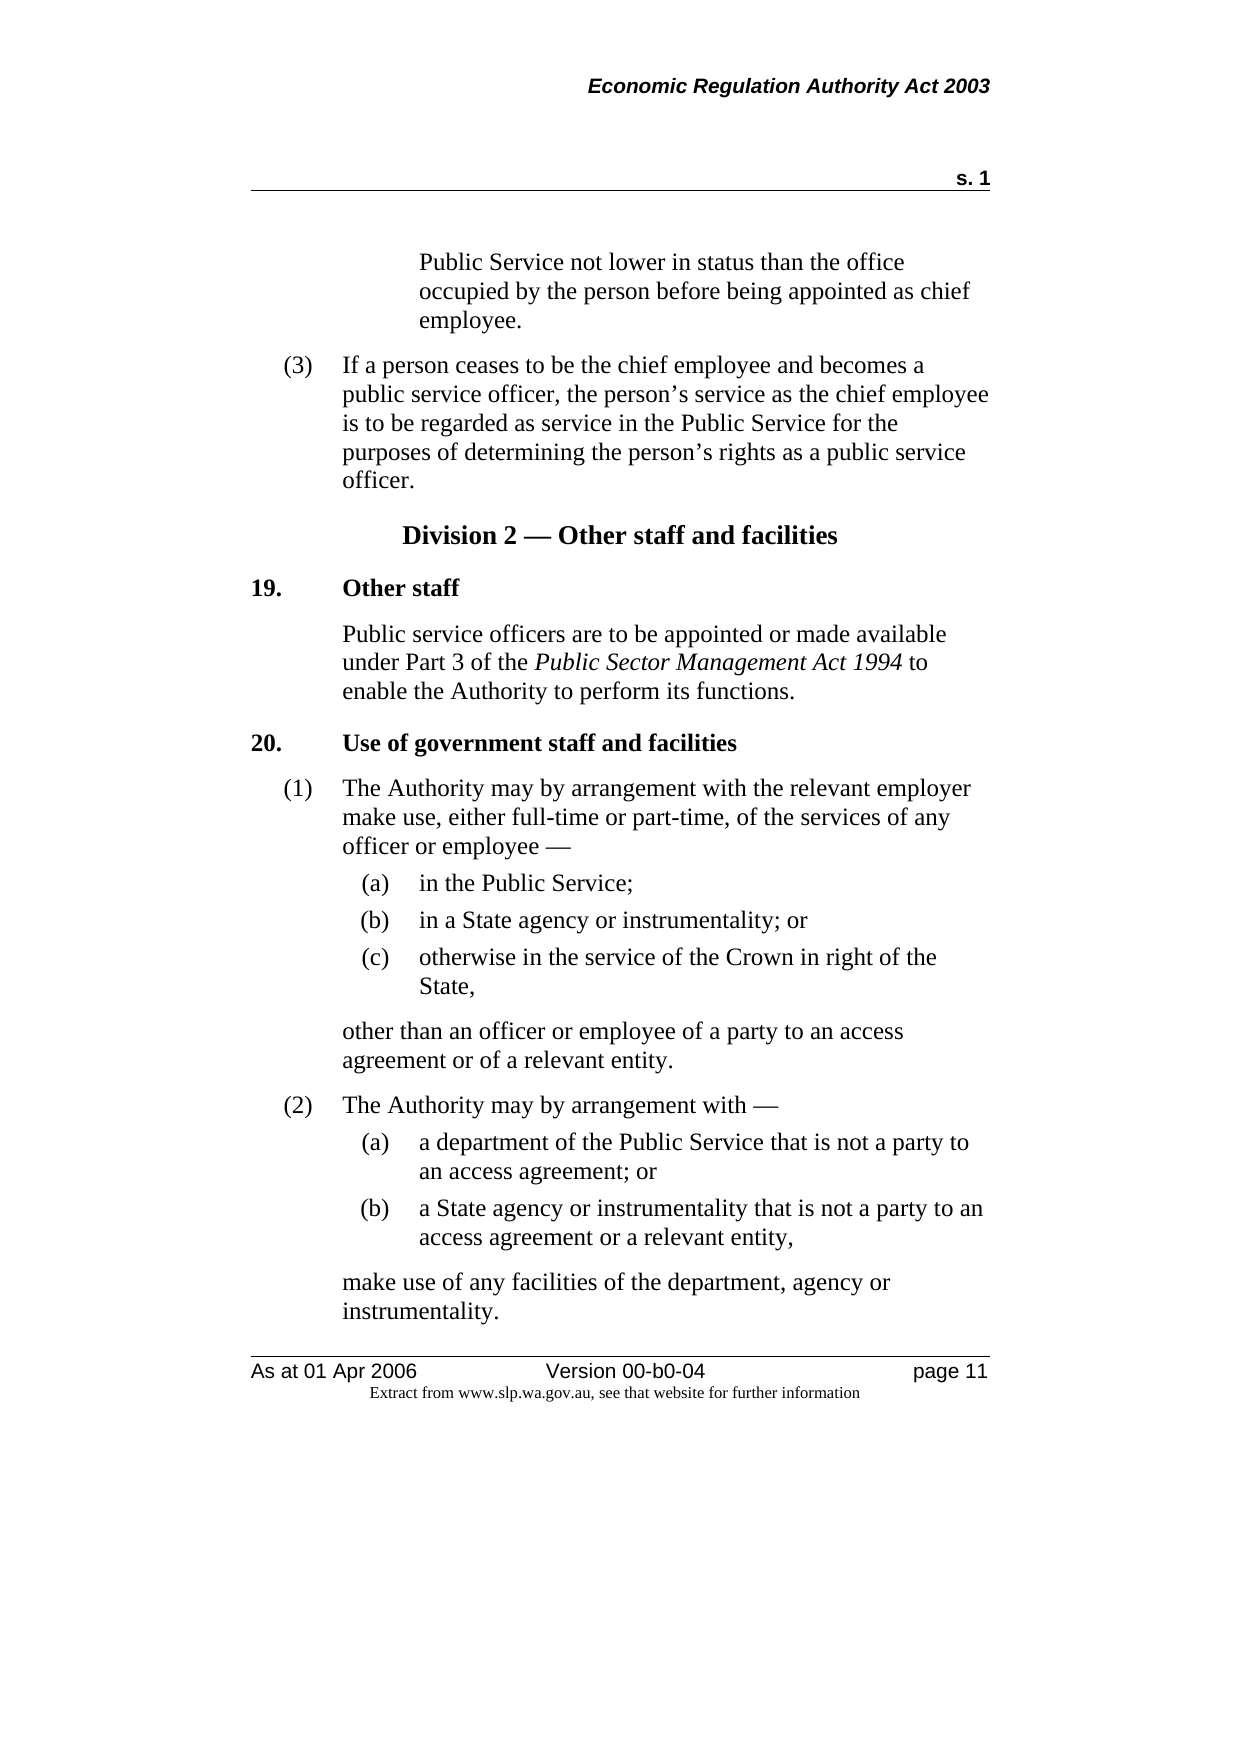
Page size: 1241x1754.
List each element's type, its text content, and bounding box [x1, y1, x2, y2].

text (b) in a State agency or instrumentality; or [251, 905, 990, 934]
subtitle Division 2 — Other staff and facilities [251, 519, 990, 550]
text (3) If a person ceases to be the chief employee and becomes a public service officer, the person’s service as the chief employee is to be regarded as service in the Public Service for the purposes of determining the person’s rights as a public service officer. [251, 350, 990, 494]
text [251, 247, 990, 334]
text (a) a department of the Public Service that is not a party to an access agreement; or [251, 1127, 990, 1185]
text other than an officer or employee of a party to an access agreement or of a relevant entity. [251, 1016, 990, 1074]
text make use of any facilities of the department, agency or instrumentality. [251, 1267, 990, 1325]
text (2) The Authority may by arrangement with — [251, 1090, 990, 1119]
text (b) a State agency or instrumentality that is not a party to an access agreement or a relevant entity, [251, 1193, 990, 1251]
text (a) in the Public Service; [251, 868, 990, 897]
text Public service officers are to be appointed or made available under Part 3 of the Public Sector Management Act 1994 to enable the Authority to perform its functions. [251, 619, 990, 705]
subtitle 20. Use of government staff and facilities [251, 728, 990, 757]
subtitle 19. Other staff [251, 573, 990, 602]
text (1) The Authority may by arrangement with the relevant employer make use, either full-time or part-time, of the services of any officer or employee — [251, 773, 990, 859]
text (c) otherwise in the service of the Crown in right of the State, [251, 942, 990, 999]
